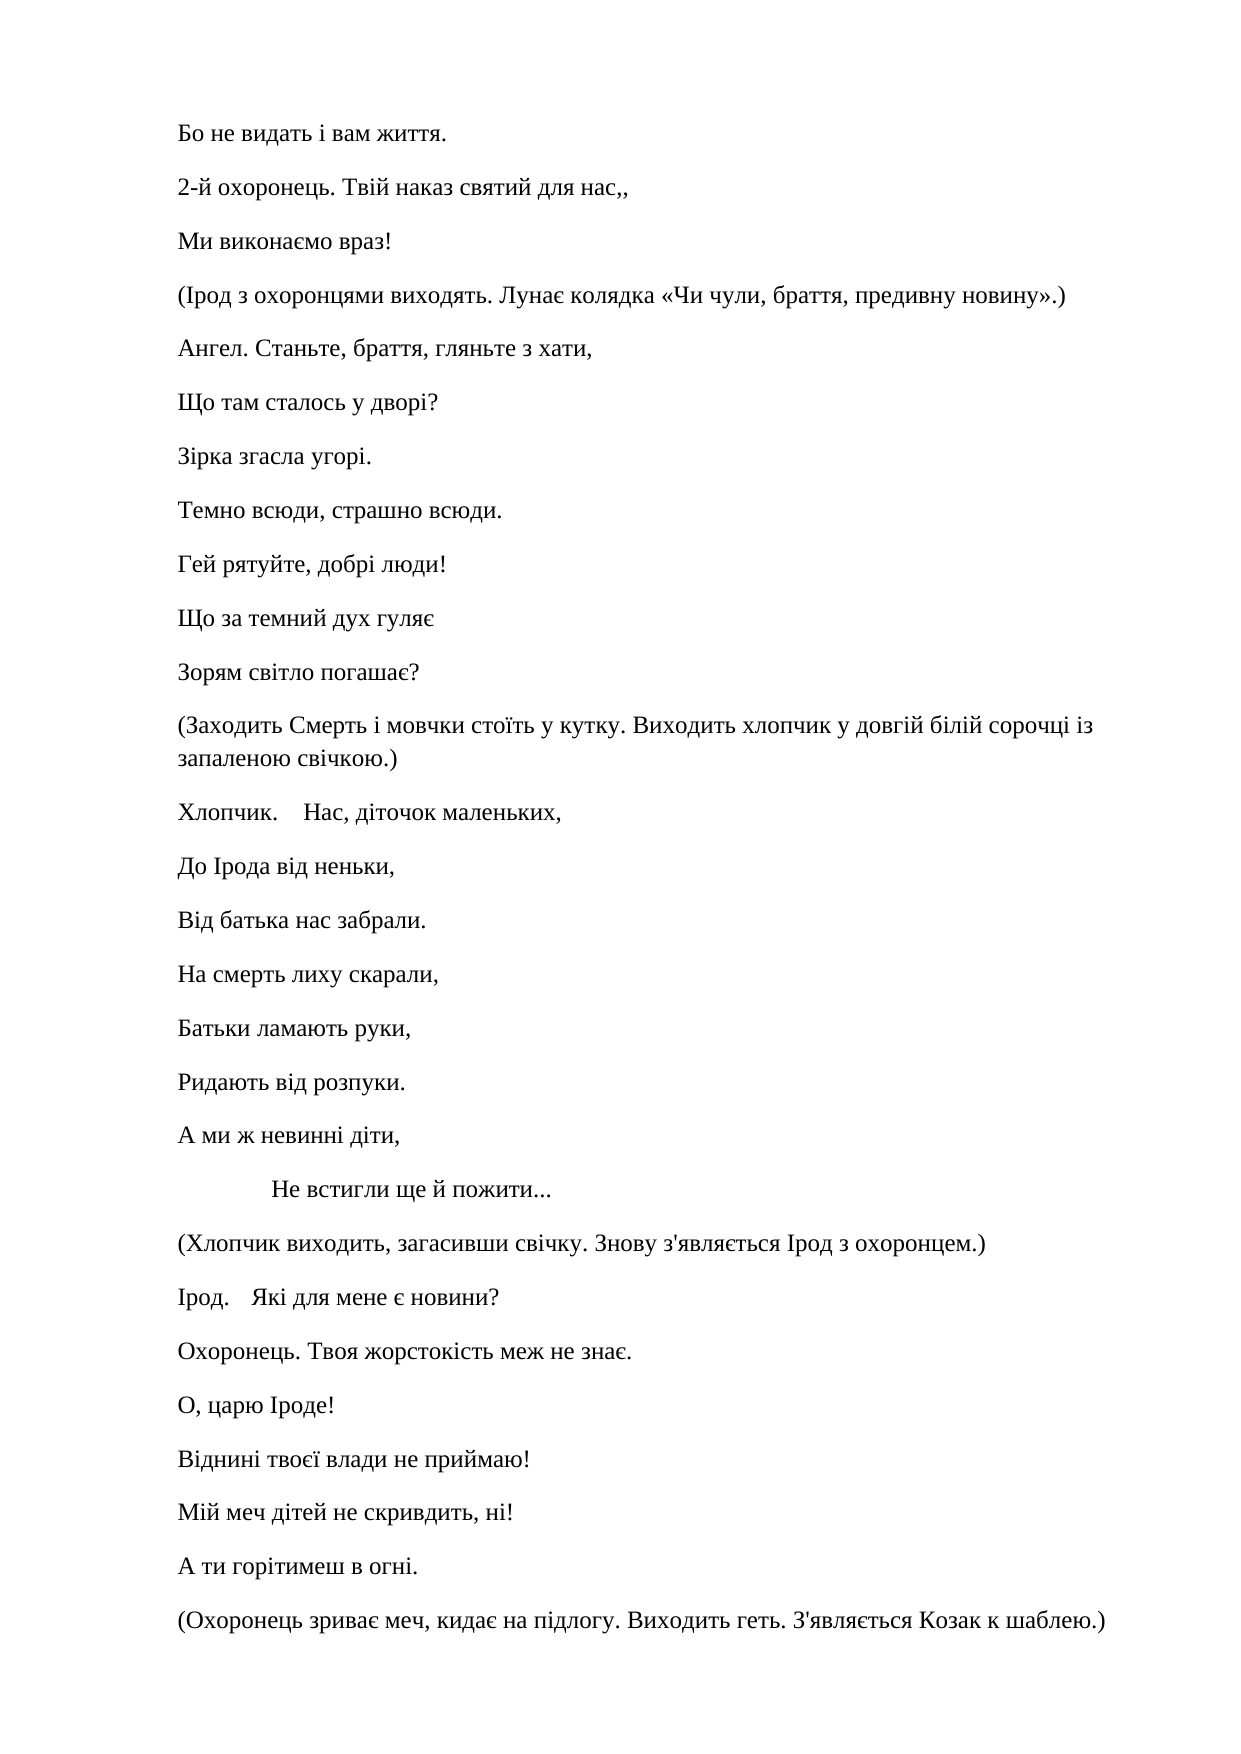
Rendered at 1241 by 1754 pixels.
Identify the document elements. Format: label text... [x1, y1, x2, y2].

text (Ірод з охоронцями виходять. Лунає колядка «Чи чули, браття, предивну новину».) [177, 280, 1152, 308]
text Охоронець. Твоя жорстокість меж не знає. [177, 1336, 1152, 1365]
text Ангел. Станьте, браття, гляньте з хати, [177, 333, 1152, 362]
text Ірод. Які для мене є новини? [177, 1282, 1152, 1311]
text Віднині твоєї влади не приймаю! [177, 1444, 1152, 1472]
text Що там сталось у дворі? [177, 387, 1152, 416]
text Від батька нас забрали. [177, 905, 1152, 934]
text Батьки ламають руки, [177, 1013, 1152, 1042]
text А ти горітимеш в огні. [177, 1551, 1152, 1580]
text Зірка згасла угорі. [177, 441, 1152, 470]
text Ридають від розпуки. [177, 1067, 1152, 1095]
text (Охоронець зриває меч, кидає на підлогу. Виходить геть. З'являється Козак к шаблею.) [177, 1605, 1152, 1634]
text Що за темний дух гуляє [177, 603, 1152, 632]
text На смерть лиху скарали, [177, 959, 1152, 988]
text (Хлопчик виходить, загасивши свічку. Знову з'являється Ірод з охоронцем.) [177, 1228, 1152, 1257]
text Зорям світло погашає? [177, 657, 1152, 685]
text Мій меч дітей не скривдить, ні! [177, 1497, 1152, 1526]
text Ми виконаємо враз! [177, 226, 1152, 254]
text Хлопчик. Нас, діточок маленьких, [177, 797, 1152, 826]
text А ми ж невинні діти, [177, 1121, 1152, 1149]
text До Ірода від неньки, [177, 851, 1152, 880]
text 2-й охоронець. Твій наказ святий для нас,, [177, 172, 1152, 201]
text Темно всюди, страшно всюди. [177, 495, 1152, 524]
text (Заходить Смерть і мовчки стоїть у кутку. Виходить хлопчик у довгій білій сорочці із запаленою свічкою.) [177, 711, 1152, 772]
text О, царю Іроде! [177, 1390, 1152, 1418]
text Не встигли ще й пожити... [177, 1174, 1152, 1203]
text Бо не видать і вам життя. [177, 118, 1152, 147]
text Гей рятуйте, добрі люди! [177, 549, 1152, 578]
